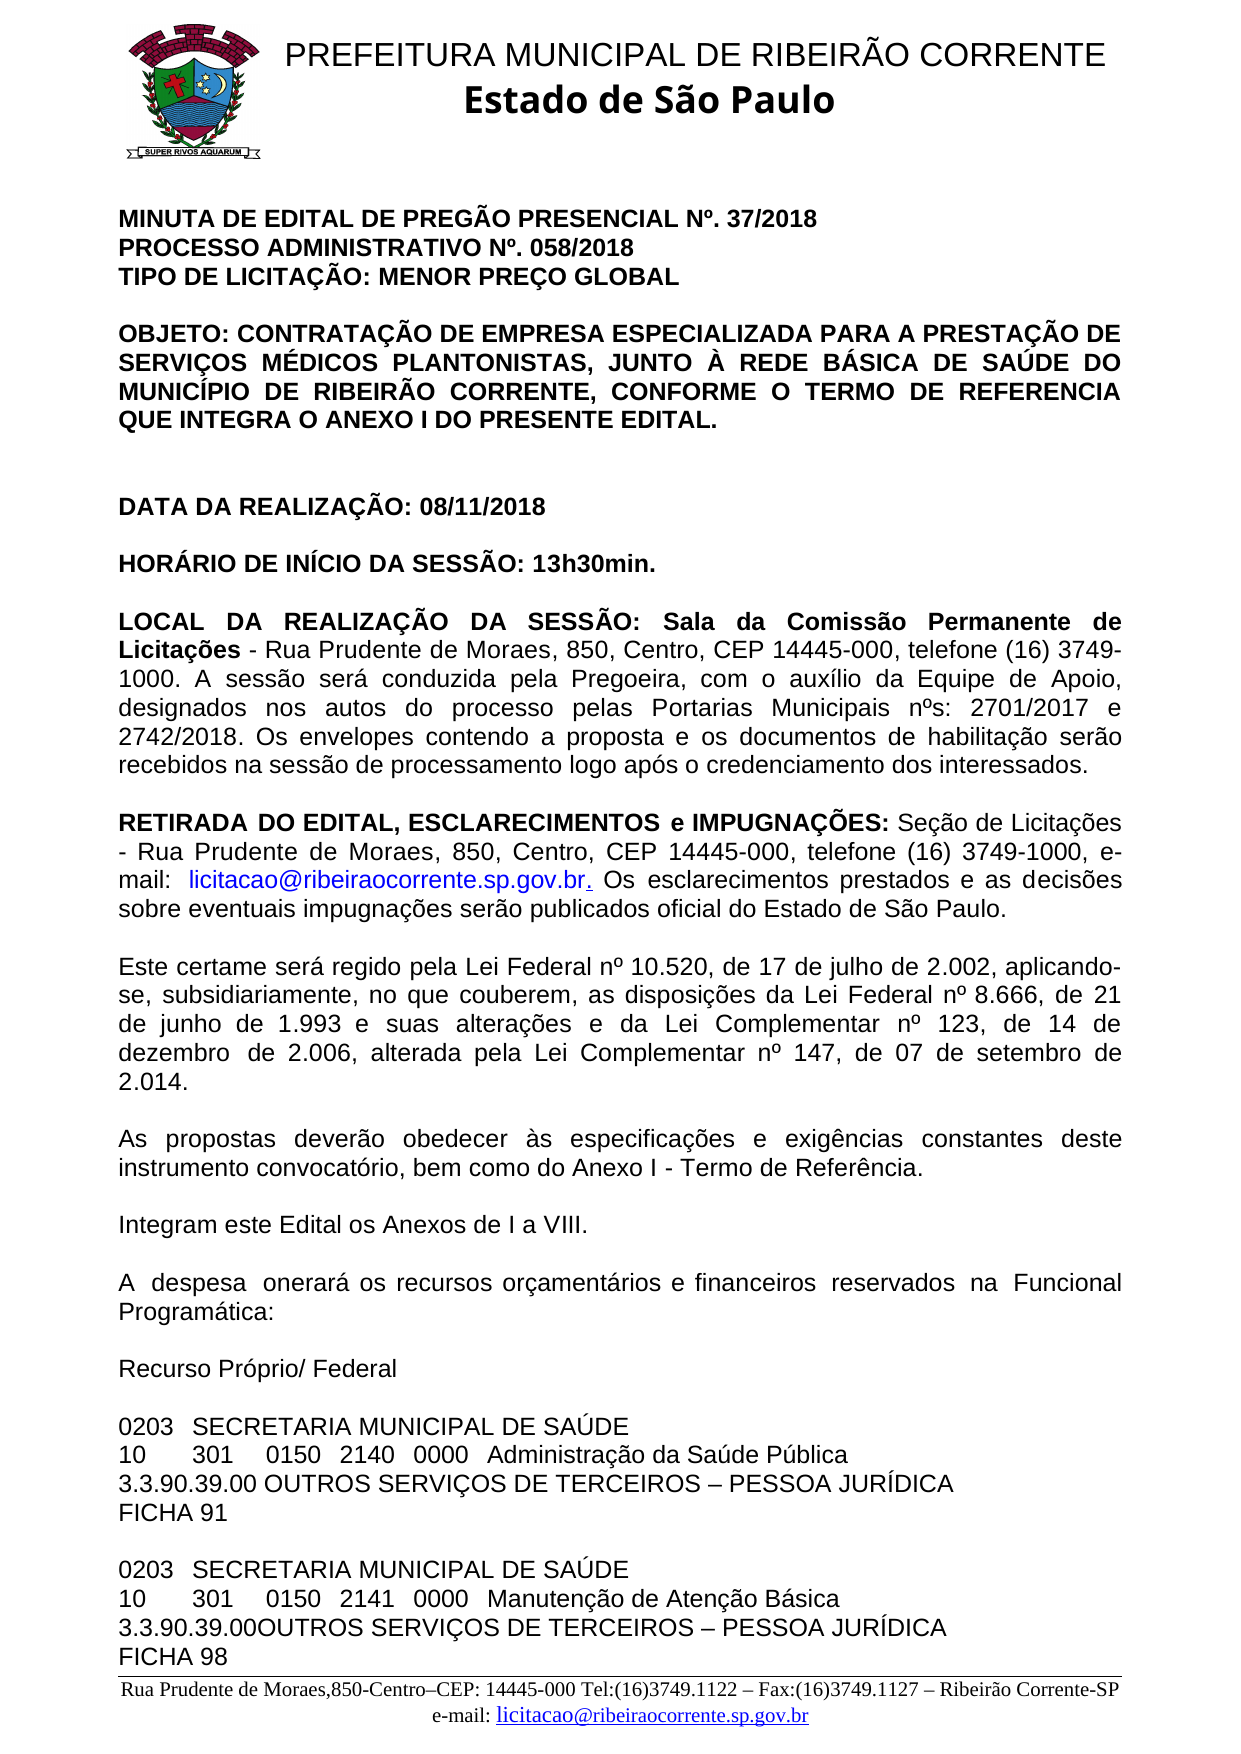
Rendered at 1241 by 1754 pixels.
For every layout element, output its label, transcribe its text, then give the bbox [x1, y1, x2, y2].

text 3.3.90.39.00 OUTROS SERVIÇOS DE TERCEIROS – PESSOA JURÍDICA [118, 1469, 1122, 1498]
text PROCESSO ADMINISTRATIVO Nº. 058/2018 [118, 233, 1122, 261]
text 0203 SECRETARIA MUNICIPAL DE SAÚDE [118, 1555, 1122, 1584]
text 3.3.90.39.00OUTROS SERVIÇOS DE TERCEIROS – PESSOA JURÍDICA [118, 1613, 1122, 1641]
text 0203 SECRETARIA MUNICIPAL DE SAÚDE [118, 1411, 1122, 1440]
text 10 301 0150 2140 0000 Administração da Saúde Pública [118, 1440, 1122, 1469]
text DATA DA REALIZAÇÃO: 08/11/2018 [118, 491, 1122, 520]
text TIPO DE LICITAÇÃO: MENOR PREÇO GLOBAL [118, 261, 1122, 290]
text RETIRADA DO EDITAL, ESCLARECIMENTOS e IMPUGNAÇÕES: Seção de Licitações - Rua Prudente de Moraes, 850, Centro, CEP 14445-000, telefone (16) 3749-1000, e-mail: licitacao@ribeiraocorrente.sp.gov.br. Os esclarecimentos prestados e as decisões sobre eventuais impugnações serão publicados oficial do Estado de São Paulo. [118, 808, 1122, 923]
text As propostas deverão obedecer às especificações e exigências constantes deste instrumento convocatório, bem como do Anexo I - Termo de Referência. [118, 1124, 1122, 1181]
text 10 301 0150 2141 0000 Manutenção de Atenção Básica [118, 1584, 1122, 1613]
text MINUTA DE EDITAL DE PREGÃO PRESENCIAL Nº. 37/2018 [118, 204, 1122, 233]
text FICHA 98 [118, 1641, 1122, 1670]
text Recurso Próprio/ Federal [118, 1354, 1122, 1383]
text FICHA 91 [118, 1498, 1122, 1526]
picture [126, 24, 261, 159]
text HORÁRIO DE INÍCIO DA SESSÃO: 13h30min. [118, 549, 1122, 578]
text Integram este Edital os Anexos de I a VIII. [118, 1210, 1122, 1239]
text LOCAL DA REALIZAÇÃO DA SESSÃO: Sala da Comissão Permanente de Licitações - Rua Prudente de Moraes, 850, Centro, CEP 14445-000, telefone (16) 3749-1000. A sessão será conduzida pela Pregoeira, com o auxílio da Equipe de Apoio, designados nos autos do processo pelas Portarias Municipais nºs: 2701/2017 e 2742/2018. Os envelopes contendo a proposta e os documentos de habilitação serão recebidos na sessão de processamento logo após o credenciamento dos interessados. [118, 606, 1122, 779]
text A despesa onerará os recursos orçamentários e financeiros reservados na Funcional Programática: [118, 1268, 1122, 1325]
text Este certame será regido pela Lei Federal nº 10.520, de 17 de julho de 2.002, aplicando-se, subsidiariamente, no que couberem, as disposições da Lei Federal nº 8.666, de 21 de junho de 1.993 e suas alterações e da Lei Complementar nº 123, de 14 de dezembro de 2.006, alterada pela Lei Complementar nº 147, de 07 de setembro de 2.014. [118, 951, 1122, 1095]
text OBJETO: CONTRATAÇÃO DE EMPRESA ESPECIALIZADA PARA A PRESTAÇÃO DE SERVIÇOS MÉDICOS PLANTONISTAS, JUNTO À REDE BÁSICA DE SAÚDE DO MUNICÍPIO DE RIBEIRÃO CORRENTE, CONFORME O TERMO DE REFERENCIA QUE INTEGRA O ANEXO I DO PRESENTE EDITAL. [118, 319, 1122, 434]
